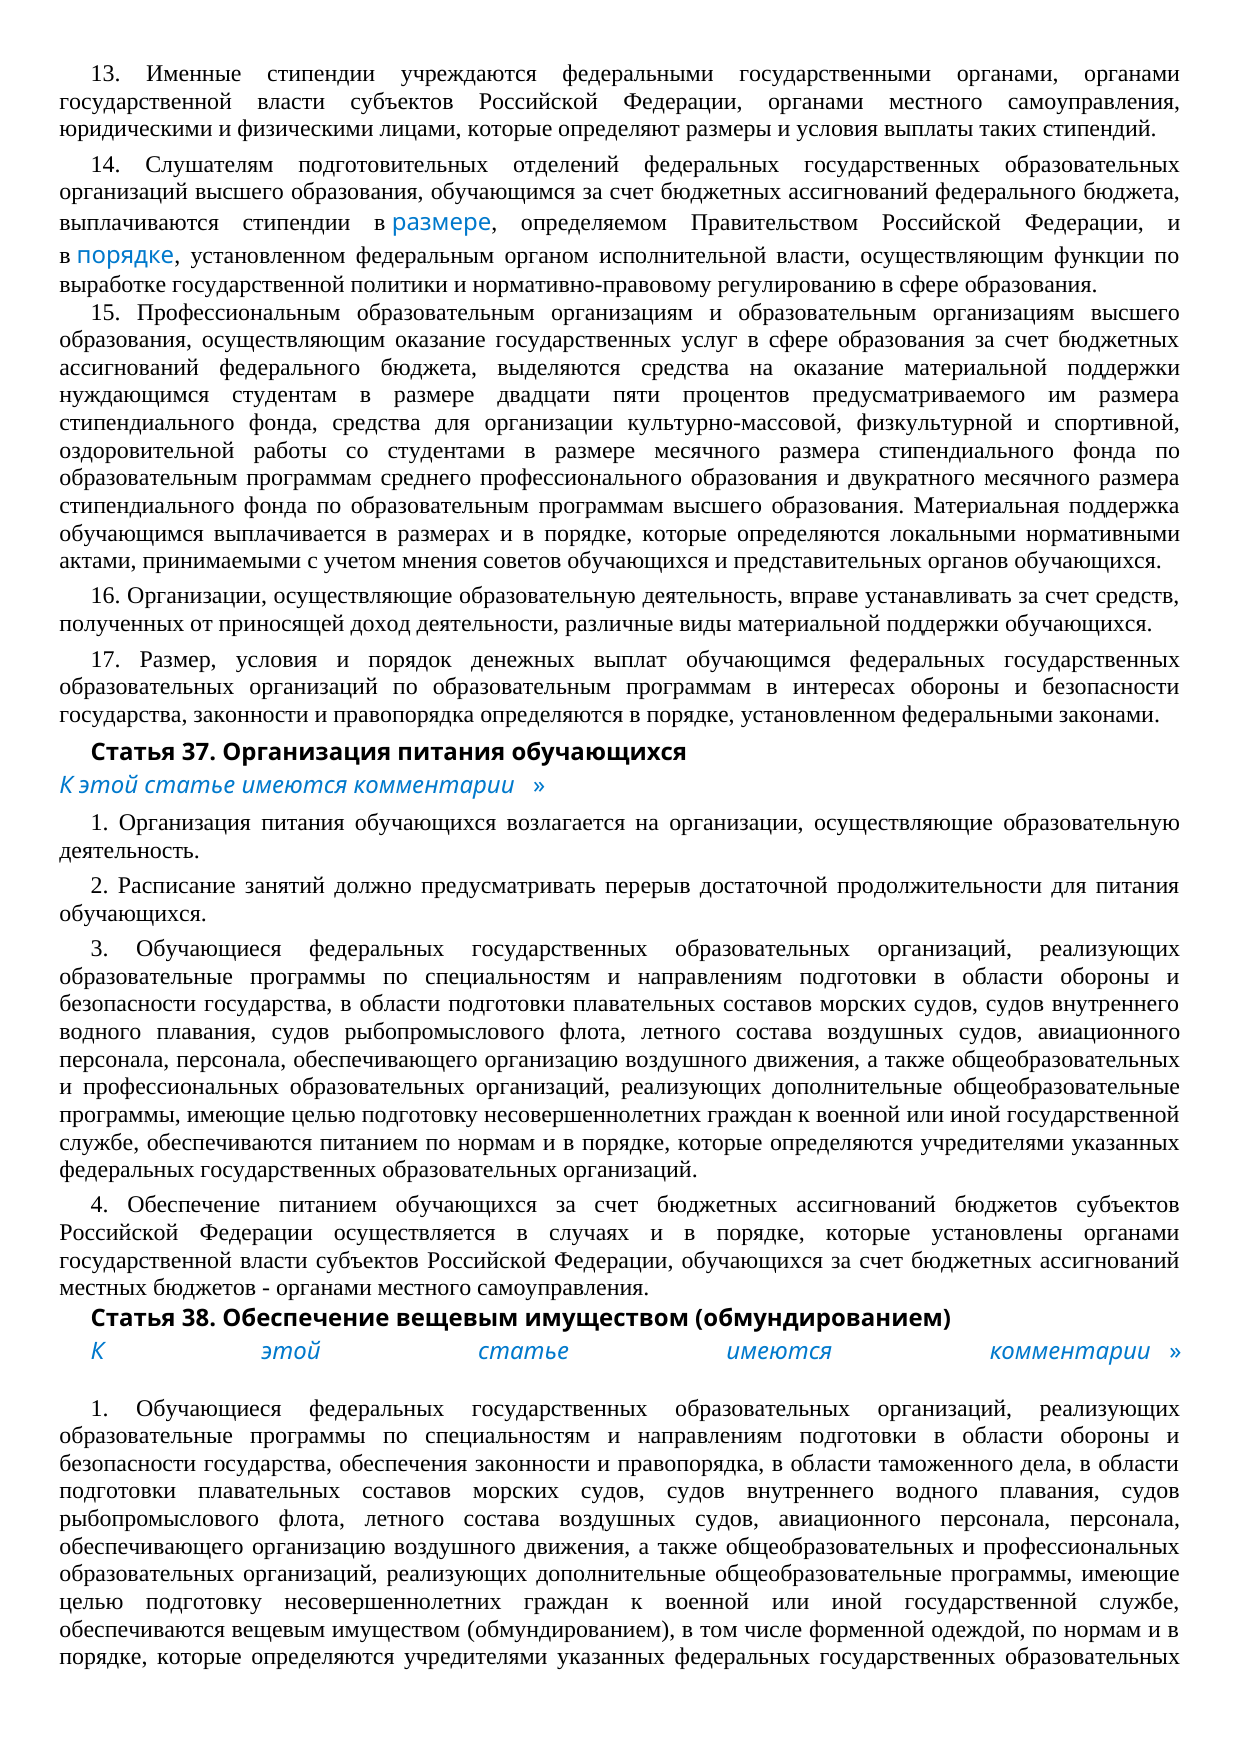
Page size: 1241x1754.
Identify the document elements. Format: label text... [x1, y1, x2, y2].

text 13. Именные стипендии учреждаются федеральными государственными органами, органами государственной власти субъектов Российской Федерации, органами местного самоуправления, юридическими и физическими лицами, которые определяют размеры и условия выплаты таких стипендий. [59, 59, 1181, 142]
text К этой статье имеются комментарии » [59, 1333, 1181, 1394]
text 4. Обеспечение питанием обучающихся за счет бюджетных ассигнований бюджетов субъектов Российской Федерации осуществляется в случаях и в порядке, которые установлены органами государственной власти субъектов Российской Федерации, обучающихся за счет бюджетных ассигнований местных бюджетов - органами местного самоуправления. [59, 1191, 1181, 1301]
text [59, 1394, 1181, 1670]
text Статья 37. Организация питания обучающихся [59, 735, 1181, 768]
text 2. Расписание занятий должно предусматривать перерыв достаточной продолжительности для питания обучающихся. [59, 871, 1181, 926]
text 16. Организации, осуществляющие образовательную деятельность, вправе устанавливать за счет средств, полученных от приносящей доход деятельности, различные виды материальной поддержки обучающихся. [59, 582, 1181, 637]
text 14. Слушателям подготовительных отделений федеральных государственных образовательных организаций высшего образования, обучающимся за счет бюджетных ассигнований федерального бюджета, выплачиваются стипендии в размере, определяемом Правительством Российской Федерации, и в порядке, установленном федеральным органом исполнительной власти, осуществляющим функции по выработке государственной политики и нормативно-правовому регулированию в сфере образования. [59, 150, 1181, 298]
text 3. Обучающиеся федеральных государственных образовательных организаций, реализующих образовательные программы по специальностям и направлениям подготовки в области обороны и безопасности государства, в области подготовки плавательных составов морских судов, судов внутреннего водного плавания, судов рыбопромыслового флота, летного состава воздушных судов, авиационного персонала, персонала, обеспечивающего организацию воздушного движения, а также общеобразовательных и профессиональных образовательных организаций, реализующих дополнительные общеобразовательные программы, имеющие целью подготовку несовершеннолетних граждан к военной или иной государственной службе, обеспечиваются питанием по нормам и в порядке, которые определяются учредителями указанных федеральных государственных образовательных организаций. [59, 934, 1181, 1183]
text 17. Размер, условия и порядок денежных выплат обучающимся федеральных государственных образовательных организаций по образовательным программам в интересах обороны и безопасности государства, законности и правопорядка определяются в порядке, установленном федеральными законами. [59, 644, 1181, 727]
text 15. Профессиональным образовательным организациям и образовательным организациям высшего образования, осуществляющим оказание государственных услуг в сфере образования за счет бюджетных ассигнований федерального бюджета, выделяются средства на оказание материальной поддержки нуждающимся студентам в размере двадцати пяти процентов предусматриваемого им размера стипендиального фонда, средства для организации культурно-массовой, физкультурной и спортивной, оздоровительной работы со студентами в размере месячного размера стипендиального фонда по образовательным программам среднего профессионального образования и двукратного месячного размера стипендиального фонда по образовательным программам высшего образования. Материальная поддержка обучающимся выплачивается в размерах и в порядке, которые определяются локальными нормативными актами, принимаемыми с учетом мнения советов обучающихся и представительных органов обучающихся. [59, 298, 1181, 574]
text К этой статье имеются комментарии » [59, 768, 1181, 800]
text 1. Организация питания обучающихся возлагается на организации, осуществляющие образовательную деятельность. [59, 808, 1181, 863]
text Статья 38. Обеспечение вещевым имуществом (обмундированием) [59, 1301, 1181, 1333]
